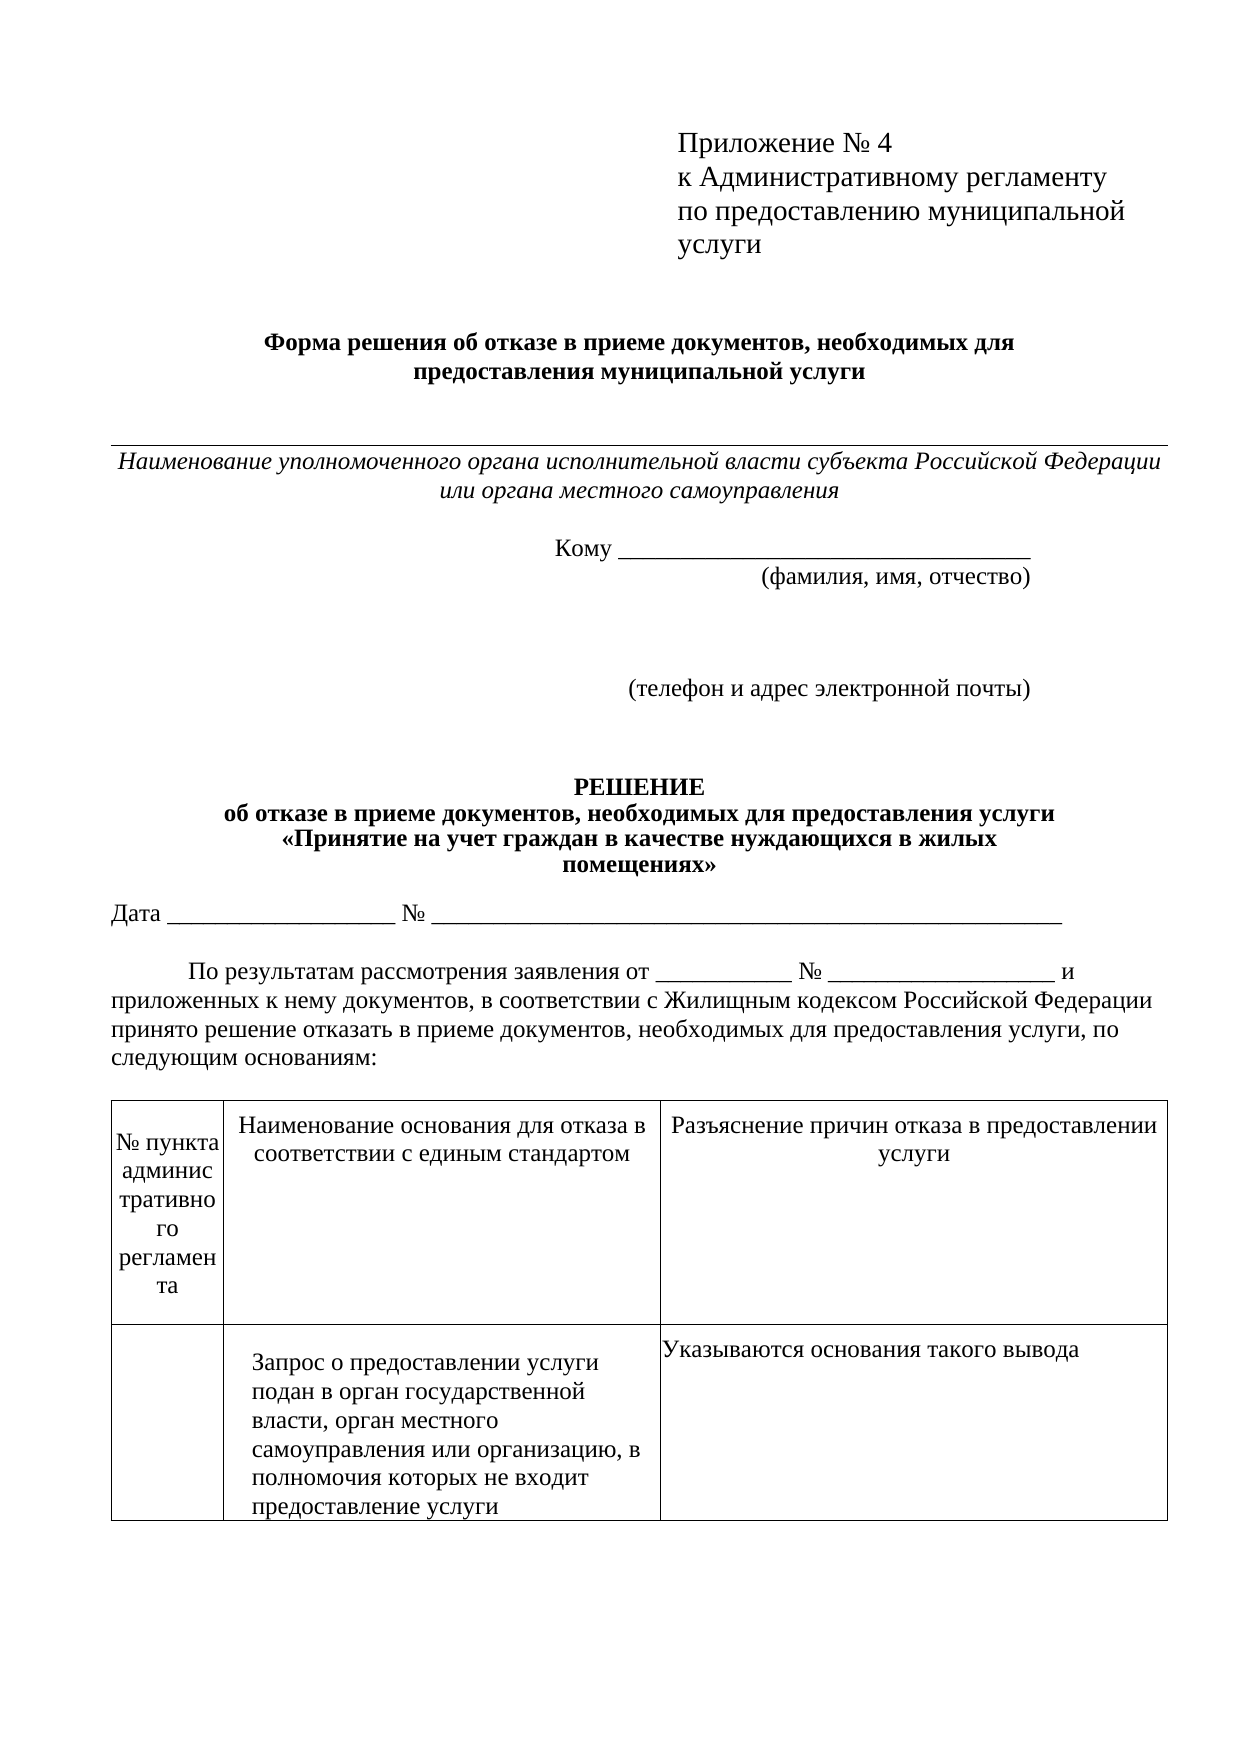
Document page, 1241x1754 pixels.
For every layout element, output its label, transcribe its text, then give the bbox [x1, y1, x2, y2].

table_header № пункта админис тративно го регламен та [112, 1101, 223, 1324]
text об отказе в приеме документов, необходимых для предоставления услуги «Принятие на учет граждан в качестве нуждающихся в жилых помещениях» [111, 801, 1168, 877]
text По результатам рассмотрения заявления от № и приложенных к нему документов, в соответствии с Жилищным кодексом Российской Федерации принято решение отказать в приеме документов, необходимых для предоставления услуги, по следующим основаниям: [111, 956, 1168, 1071]
table_header Наименование основания для отказа в соответствии с единым стандартом [224, 1101, 660, 1324]
text Наименование уполномоченного органа исполнительной власти субъекта Российской Федерации или органа местного самоуправления [111, 446, 1168, 503]
table_cell Запрос о предоставлении услуги подан в орган государственной власти, орган местного самоуправления или организацию, в полномочия которых не входит предоставление услуги [224, 1325, 660, 1520]
text (фамилия, имя, отчество) [111, 561, 1030, 590]
text (телефон и адрес электронной почты) [111, 673, 1030, 702]
table_cell [112, 1325, 223, 1520]
text Кому [111, 533, 1030, 561]
table_header Разъяснение причин отказа в предоставлении услуги [661, 1101, 1167, 1324]
text Форма решения об отказе в приеме документов, необходимых для предоставления муниципальной услуги [111, 327, 1168, 384]
text РЕШЕНИЕ [111, 775, 1168, 801]
text Дата № [111, 898, 1168, 927]
table_cell Указываются основания такого вывода [661, 1325, 1167, 1520]
